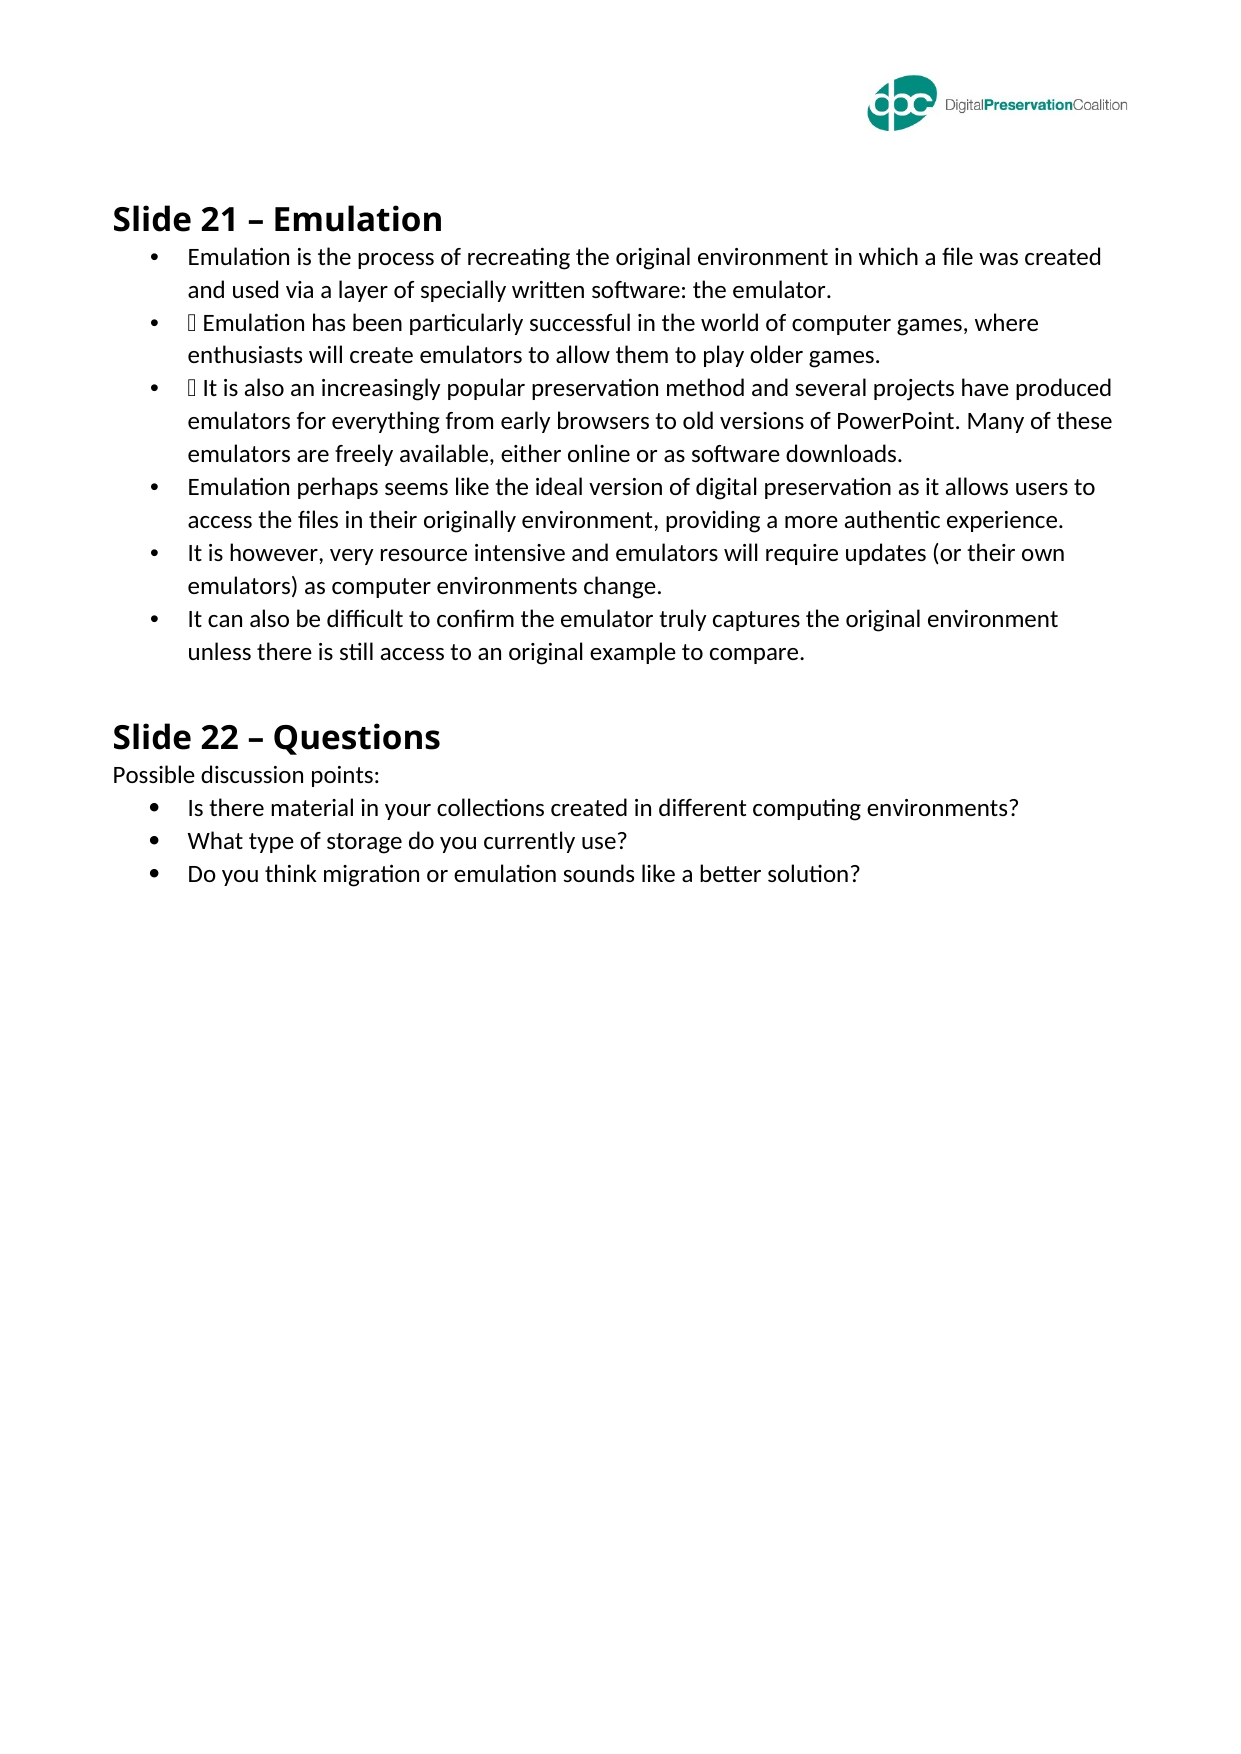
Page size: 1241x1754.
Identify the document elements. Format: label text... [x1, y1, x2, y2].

list It is also an increasingly popular preservation method and several projects have produced emulators for everything from early browsers to old versions of PowerPoint. Many of these emulators are freely available, either online or as software downloads. [150, 372, 1128, 469]
list Do you think migration or emulation sounds like a better solution? [150, 858, 1128, 889]
list Is there material in your collections created in different computing environments? [150, 792, 1128, 823]
subtitle Slide 21 – Emulation [112, 195, 1128, 241]
list Emulation is the process of recreating the original environment in which a file was created and used via a layer of specially written software: the emulator. [150, 241, 1128, 304]
list Emulation has been particularly successful in the world of computer games, where enthusiasts will create emulators to allow them to play older games. [150, 307, 1128, 370]
subtitle Slide 22 – Questions [112, 714, 1128, 759]
text Possible discussion points: [112, 759, 1128, 790]
list It can also be difficult to confirm the emulator truly captures the original environment unless there is still access to an original example to compare. [150, 603, 1128, 666]
list Emulation perhaps seems like the ideal version of digital preservation as it allows users to access the files in their originally environment, providing a more authentic experience. [150, 471, 1128, 535]
list It is however, very resource intensive and emulators will require updates (or their own emulators) as computer environments change. [150, 537, 1128, 601]
list What type of storage do you currently use? [150, 825, 1128, 856]
picture [866, 73, 1128, 132]
